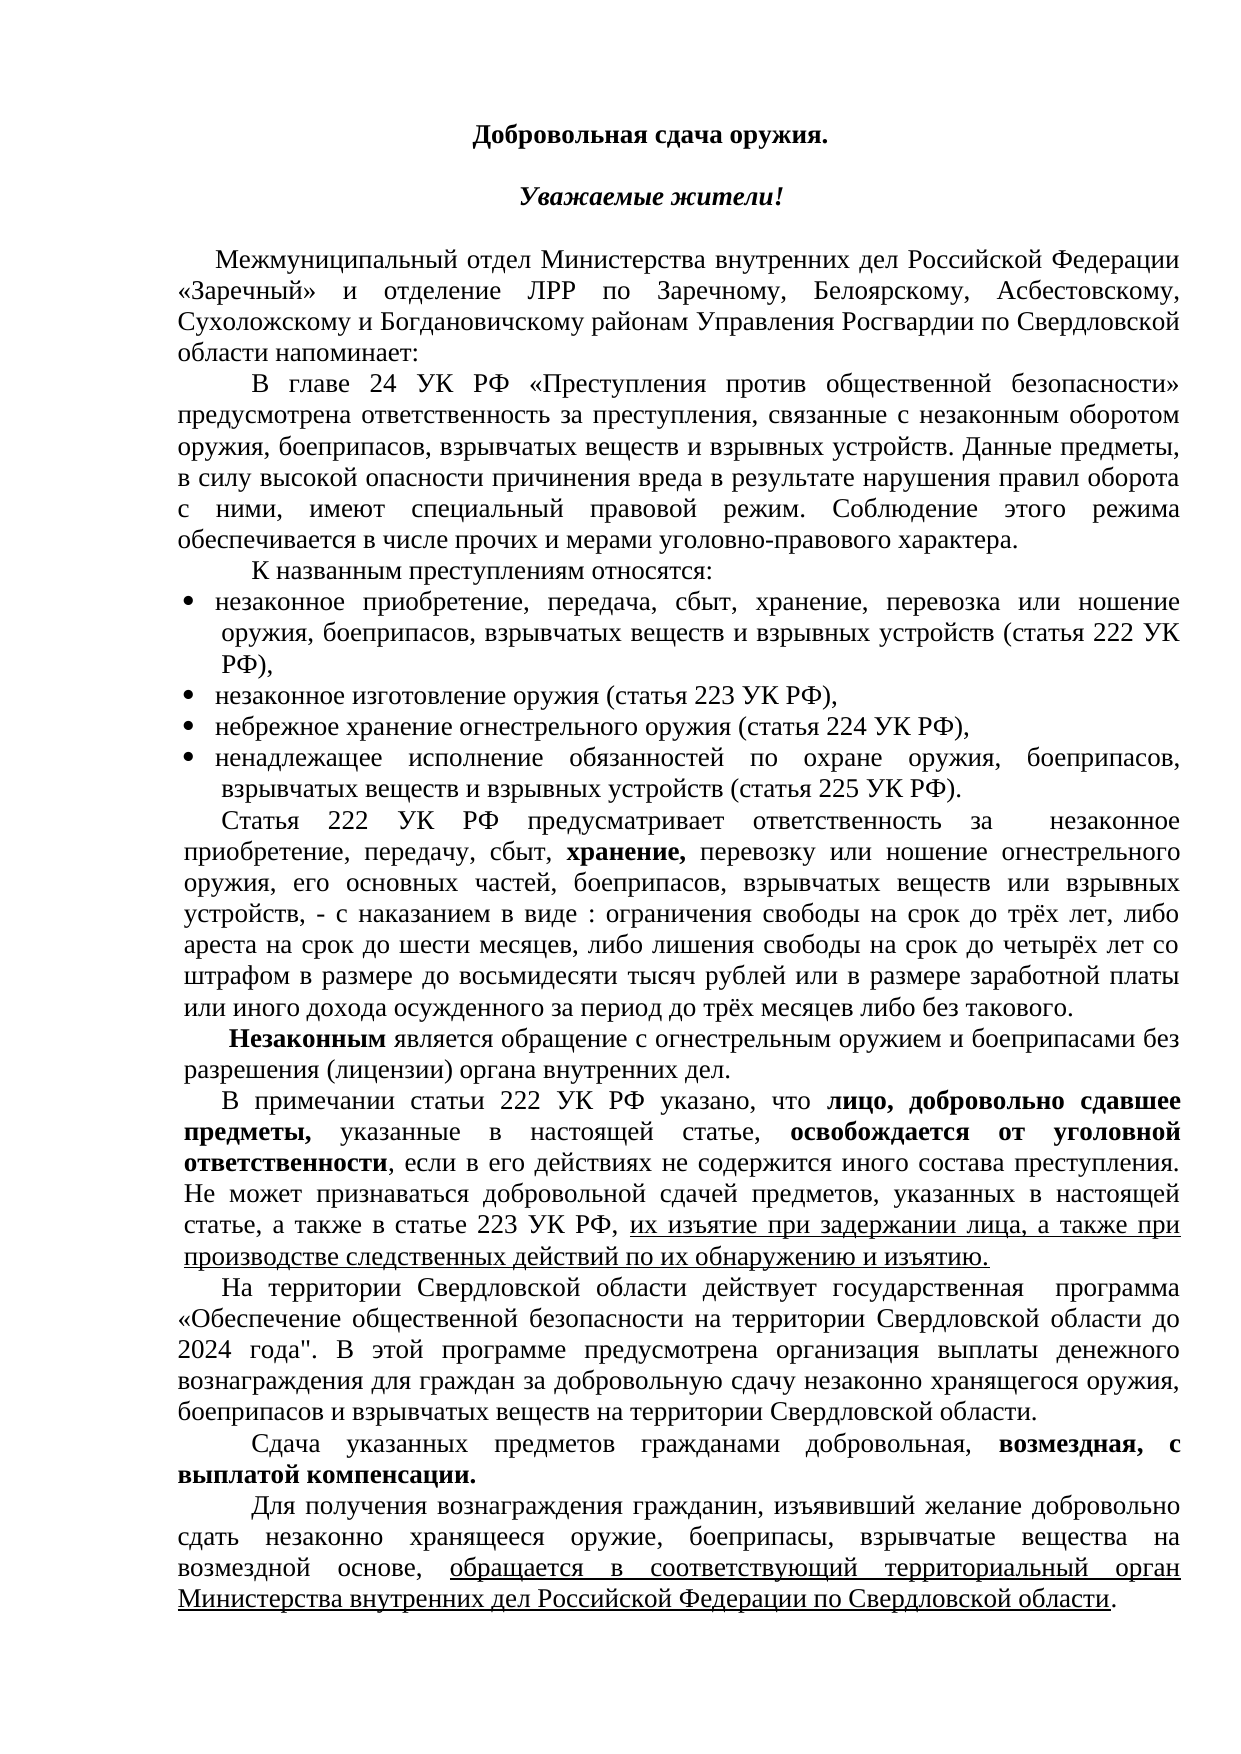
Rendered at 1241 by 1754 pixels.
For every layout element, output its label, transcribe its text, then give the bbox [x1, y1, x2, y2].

list незаконное приобретение, передача, сбыт, хранение, перевозка или ношение оружия, боеприпасов, взрывчатых веществ и взрывных устройств (статья 222 УК РФ), [183, 585, 1181, 679]
list незаконное изготовление оружия (статья 223 УК РФ), [183, 679, 1181, 710]
text Незаконным является обращение с огнестрельным оружием и боеприпасами без разрешения (лицензии) органа внутренних дел. [183, 1022, 1181, 1084]
list небрежное хранение огнестрельного оружия (статья 224 УК РФ), [183, 710, 1181, 741]
text Добровольная сдача оружия. [398, 118, 1181, 149]
text К названным преступлениям относятся: [177, 554, 1181, 585]
text На территории Свердловской области действует государственная программа «Обеспечение общественной безопасности на территории Свердловской области до 2024 года". В этой программе предусмотрена организация выплаты денежного вознаграждения для граждан за добровольную сдачу незаконно хранящегося оружия, боеприпасов и взрывчатых веществ на территории Свердловской области. [177, 1271, 1181, 1427]
text Уважаемые жители! [215, 180, 1181, 212]
text В главе 24 УК РФ «Преступления против общественной безопасности» предусмотрена ответственность за преступления, связанные с незаконным оборотом оружия, боеприпасов, взрывчатых веществ и взрывных устройств. Данные предметы, в силу высокой опасности причинения вреда в результате нарушения правил оборота с ними, имеют специальный правовой режим. Соблюдение этого режима обеспечивается в числе прочих и мерами уголовно-правового характера. [177, 367, 1181, 554]
text Для получения вознаграждения гражданин, изъявивший желание добровольно сдать незаконно хранящееся оружие, боеприпасы, взрывчатые вещества на возмездной основе, обращается в соответствующий территориальный орган Министерства внутренних дел Российской Федерации по Свердловской области. [177, 1489, 1181, 1613]
list ненадлежащее исполнение обязанностей по охране оружия, боеприпасов, взрывчатых веществ и взрывных устройств (статья 225 УК РФ). [183, 741, 1181, 804]
text Сдача указанных предметов гражданами добровольная, возмездная, с выплатой компенсации. [177, 1427, 1181, 1489]
text Статья 222 УК РФ предусматривает ответственность за незаконное приобретение, передачу, сбыт, хранение, перевозку или ношение огнестрельного оружия, его основных частей, боеприпасов, взрывчатых веществ или взрывных устройств, - с наказанием в виде : ограничения свободы на срок до трёх лет, либо ареста на срок до шести месяцев, либо лишения свободы на срок до четырёх лет со штрафом в размере до восьмидесяти тысяч рублей или в размере заработной платы или иного дохода осужденного за период до трёх месяцев либо без такового. [183, 804, 1181, 1022]
text Межмуниципальный отдел Министерства внутренних дел Российской Федерации «Заречный» и отделение ЛРР по Заречному, Белоярскому, Асбестовскому, Сухоложскому и Богдановичскому районам Управления Росгвардии по Свердловской области напоминает: [177, 243, 1181, 367]
text В примечании статьи 222 УК РФ указано, что лицо, добровольно сдавшее предметы, указанные в настоящей статье, освобождается от уголовной ответственности, если в его действиях не содержится иного состава преступления. Не может признаваться добровольной сдачей предметов, указанных в настоящей статье, а также в статье 223 УК РФ, их изъятие при задержании лица, а также при производстве следственных действий по их обнаружению и изъятию. [183, 1084, 1181, 1271]
